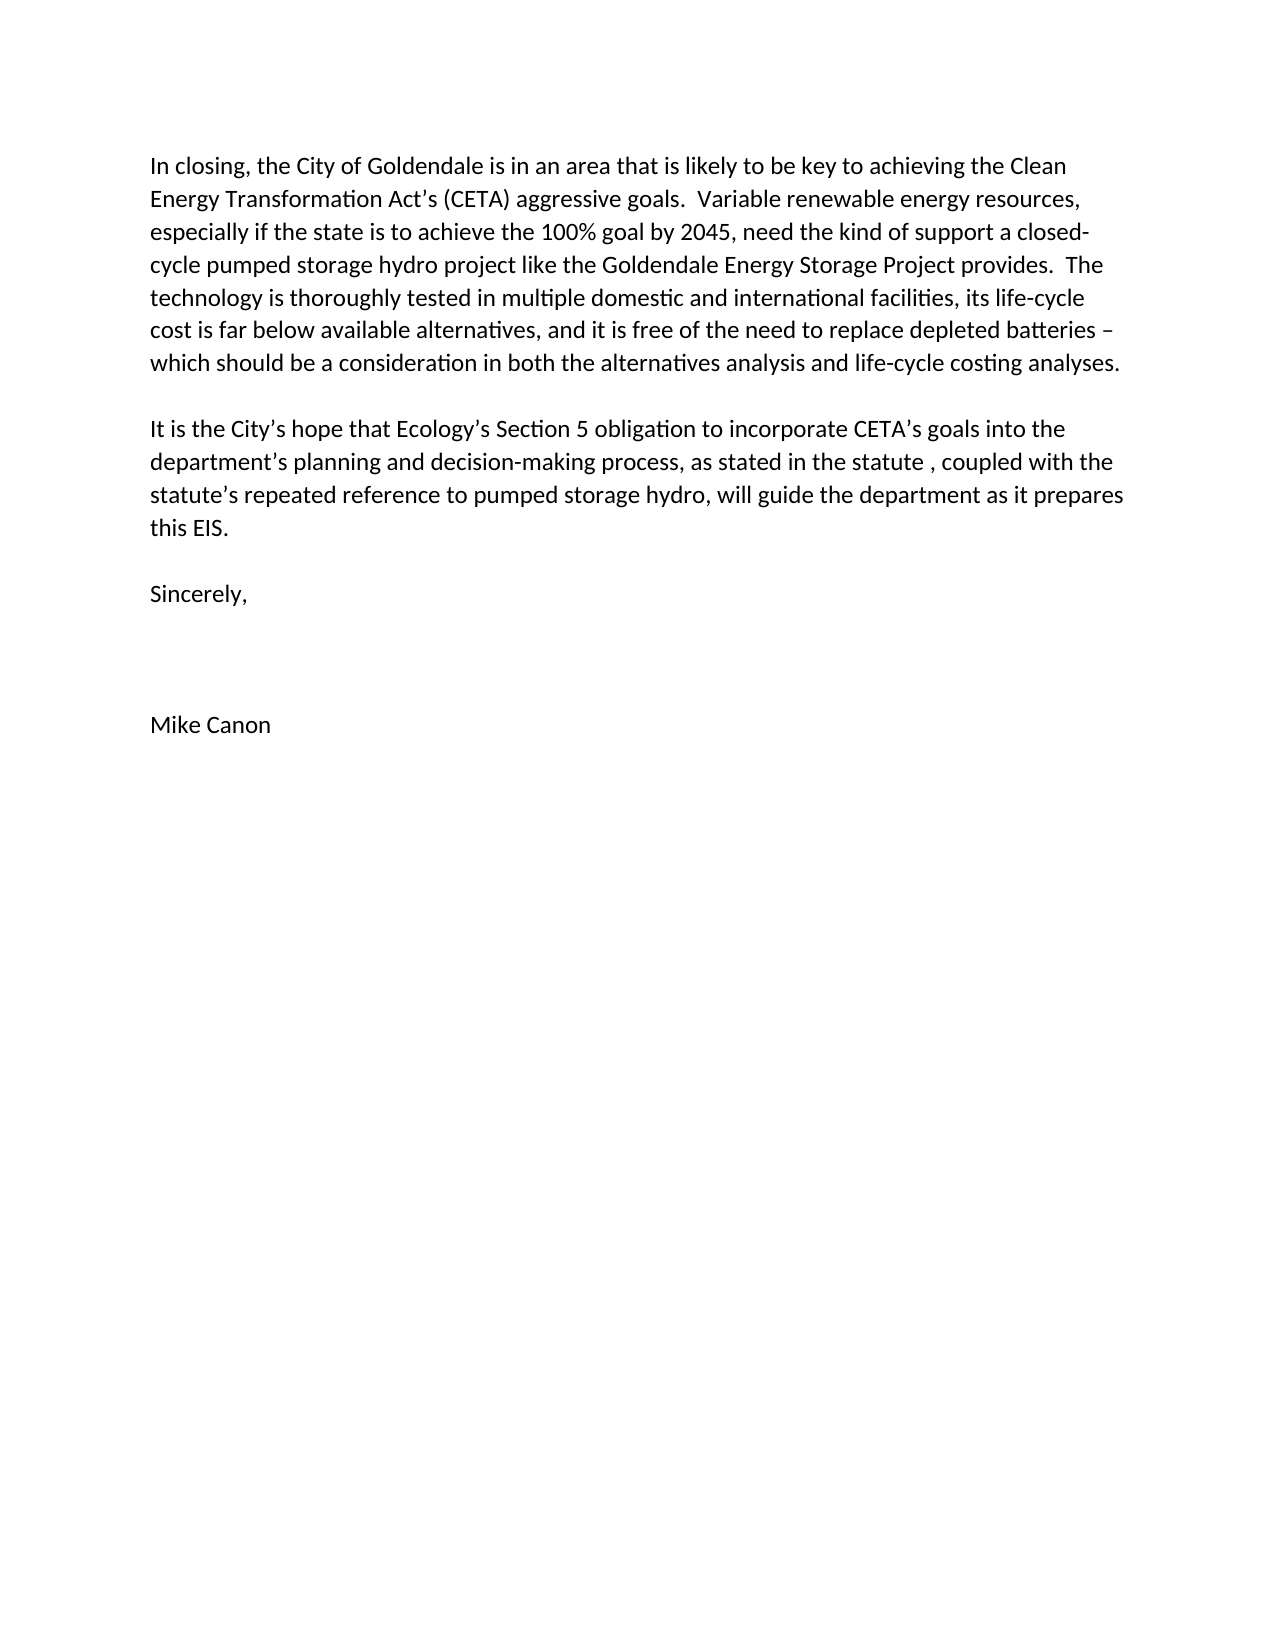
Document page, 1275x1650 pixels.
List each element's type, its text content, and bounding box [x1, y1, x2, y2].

text Sincerely, [150, 578, 1125, 608]
text Mike Canon [150, 709, 1125, 740]
text It is the City’s hope that Ecology’s Section 5 obligation to incorporate CETA’s goals into the department’s planning and decision-making process, as stated in the statute , coupled with the statute’s repeated reference to pumped storage hydro, will guide the department as it prepares this EIS. [150, 413, 1125, 543]
text In closing, the City of Goldendale is in an area that is likely to be key to achieving the Clean Energy Transformation Act’s (CETA) aggressive goals. Variable renewable energy resources, especially if the state is to achieve the 100% goal by 2045, need the kind of support a closed-cycle pumped storage hydro project like the Goldendale Energy Storage Project provides. The technology is thoroughly tested in multiple domestic and international facilities, its life-cycle cost is far below available alternatives, and it is free of the need to replace depleted batteries – which should be a consideration in both the alternatives analysis and life-cycle costing analyses. [150, 150, 1125, 378]
